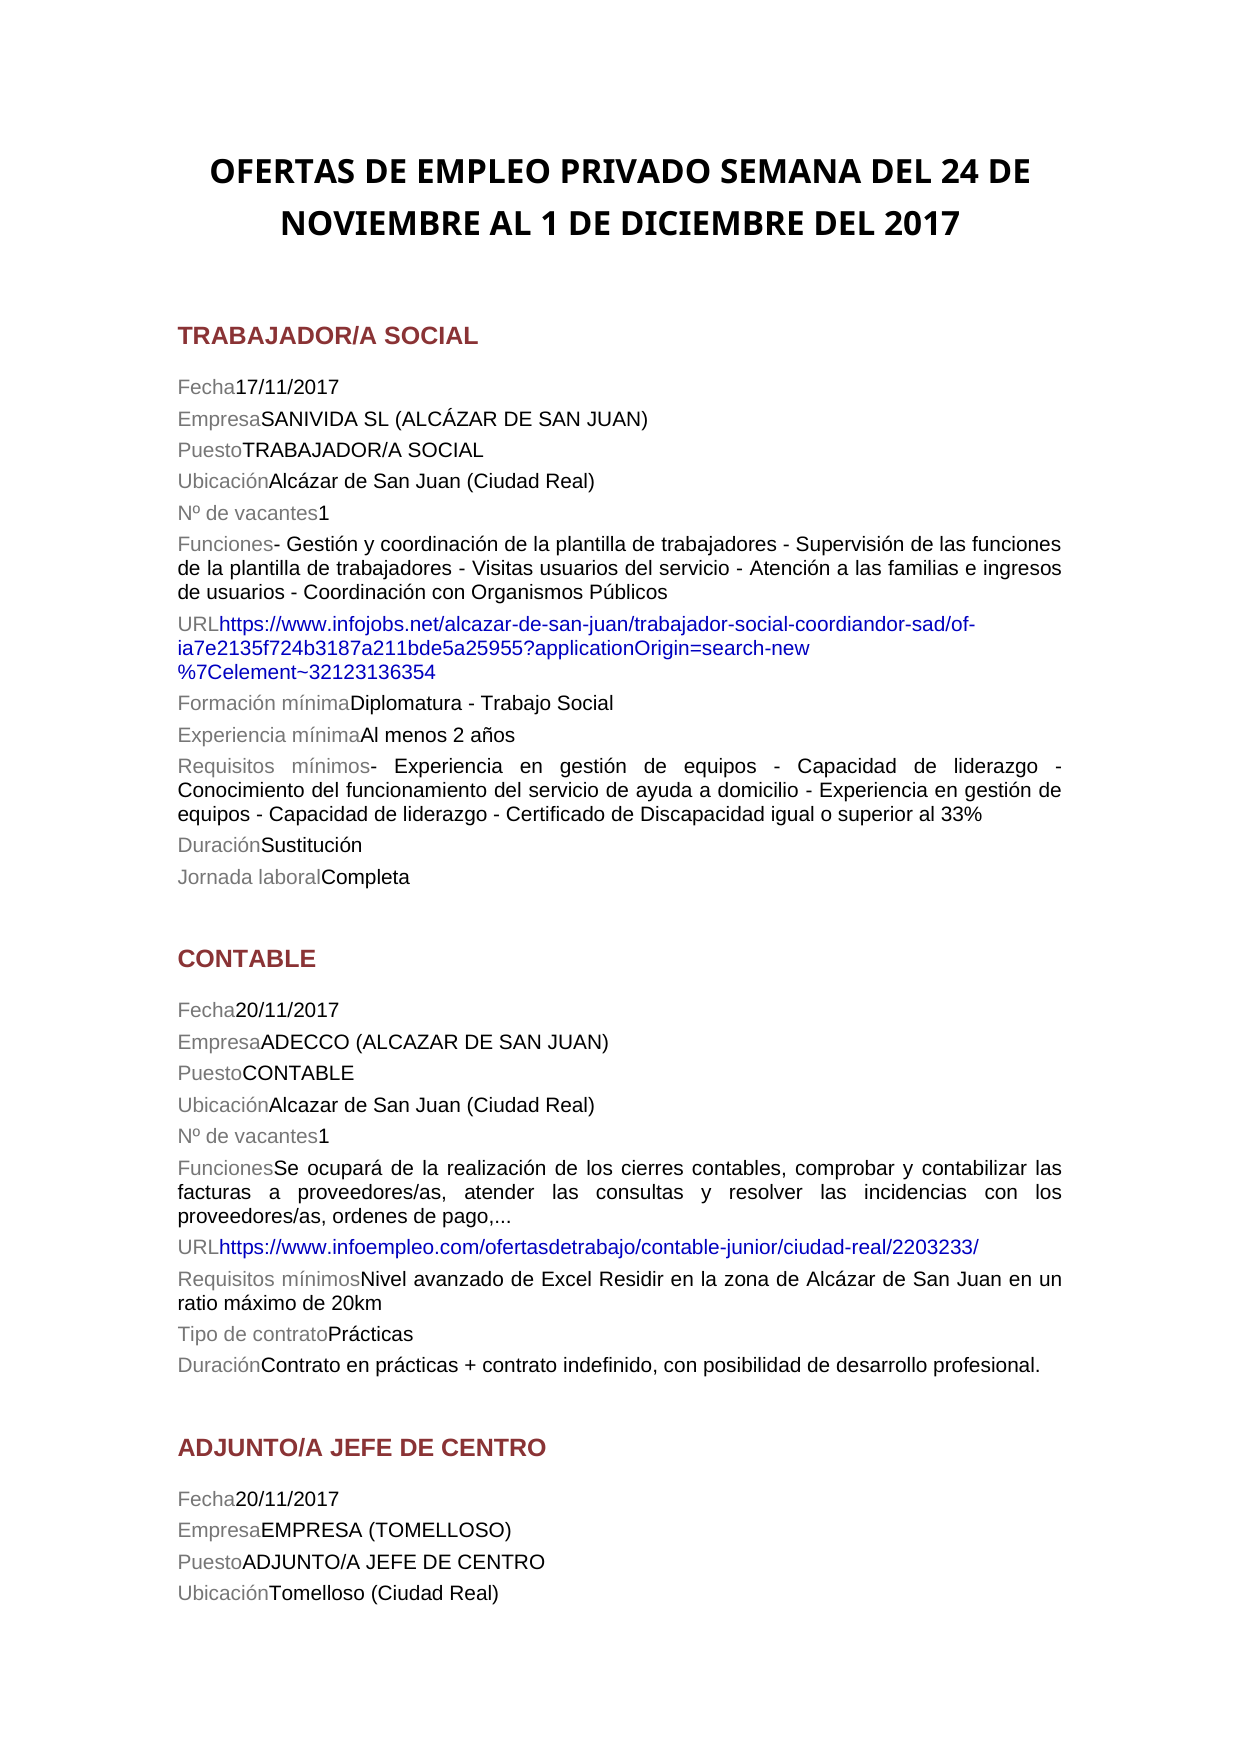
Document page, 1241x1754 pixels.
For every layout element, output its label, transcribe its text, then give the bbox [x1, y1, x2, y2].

text Jornada laboralCompleta [177, 865, 1063, 889]
text CONTABLE [177, 944, 1063, 973]
text Fecha20/11/2017 [177, 998, 1063, 1022]
text Experiencia mínimaAl menos 2 años [177, 722, 1063, 746]
text Requisitos mínimos- Experiencia en gestión de equipos - Capacidad de liderazgo - Conocimiento del funcionamiento del servicio de ayuda a domicilio - Experiencia en gestión de equipos - Capacidad de liderazgo - Certificado de Discapacidad igual o superior al 33% [177, 754, 1063, 826]
text DuraciónContrato en prácticas + contrato indefinido, con posibilidad de desarrollo profesional. [177, 1353, 1063, 1377]
text URLhttps://www.infojobs.net/alcazar-de-san-juan/trabajador-social-coordiandor-sad/of-ia7e2135f724b3187a211bde5a25955?applicationOrigin=search-new%7Celement~32123136354 [177, 612, 1063, 683]
text Nº de vacantes1 [177, 1124, 1063, 1148]
text Fecha17/11/2017 [177, 375, 1063, 399]
text Nº de vacantes1 [177, 501, 1063, 525]
text Formación mínimaDiplomatura - Trabajo Social [177, 691, 1063, 715]
text DuraciónSustitución [177, 833, 1063, 857]
text Tipo de contratoPrácticas [177, 1322, 1063, 1346]
text PuestoADJUNTO/A JEFE DE CENTRO [177, 1550, 1063, 1574]
text EmpresaADECCO (ALCAZAR DE SAN JUAN) [177, 1030, 1063, 1054]
text Fecha20/11/2017 [177, 1487, 1063, 1511]
text TRABAJADOR/A SOCIAL [177, 321, 1063, 350]
text PuestoTRABAJADOR/A SOCIAL [177, 438, 1063, 462]
text UbicaciónTomelloso (Ciudad Real) [177, 1581, 1063, 1605]
text OFERTAS DE EMPLEO PRIVADO SEMANA DEL 24 DE NOVIEMBRE AL 1 DE DICIEMBRE DEL 2017 [177, 148, 1063, 245]
text UbicaciónAlcazar de San Juan (Ciudad Real) [177, 1093, 1063, 1117]
text EmpresaSANIVIDA SL (ALCÁZAR DE SAN JUAN) [177, 406, 1063, 430]
text UbicaciónAlcázar de San Juan (Ciudad Real) [177, 469, 1063, 493]
text PuestoCONTABLE [177, 1061, 1063, 1085]
text URLhttps://www.infoempleo.com/ofertasdetrabajo/contable-junior/ciudad-real/2203233/ [177, 1235, 1063, 1259]
text Funciones- Gestión y coordinación de la plantilla de trabajadores - Supervisión de las funciones de la plantilla de trabajadores - Visitas usuarios del servicio - Atención a las familias e ingresos de usuarios - Coordinación con Organismos Públicos [177, 532, 1063, 604]
text ADJUNTO/A JEFE DE CENTRO [177, 1433, 1063, 1462]
text EmpresaEMPRESA (TOMELLOSO) [177, 1518, 1063, 1542]
text FuncionesSe ocupará de la realización de los cierres contables, comprobar y contabilizar las facturas a proveedores/as, atender las consultas y resolver las incidencias con los proveedores/as, ordenes de pago,... [177, 1156, 1063, 1227]
text Requisitos mínimosNivel avanzado de Excel Residir en la zona de Alcázar de San Juan en un ratio máximo de 20km [177, 1266, 1063, 1314]
